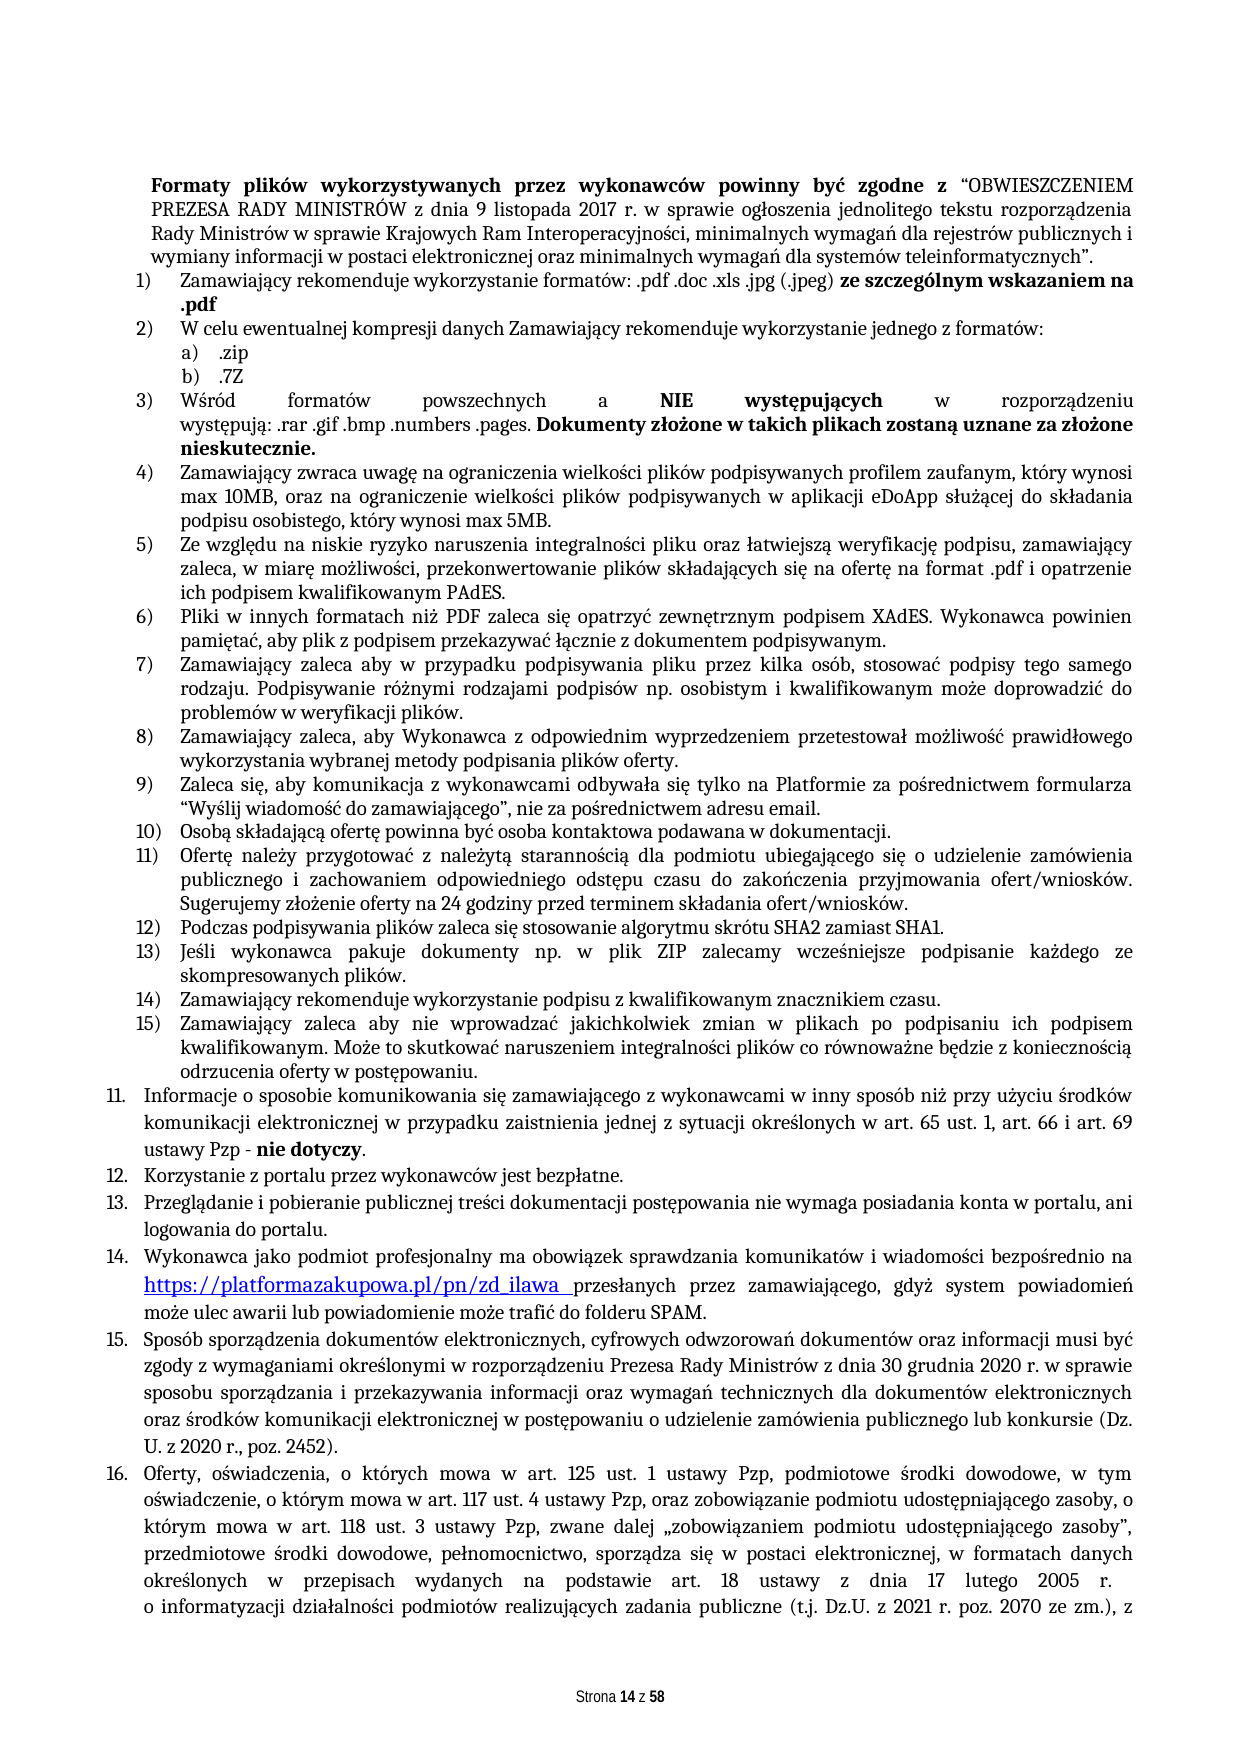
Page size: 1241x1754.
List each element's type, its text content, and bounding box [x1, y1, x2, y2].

list Jeśli wykonawca pakuje dokumenty np. w plik ZIP zalecamy wcześniejsze podpisanie każdego ze skompresowanych plików. [136, 940, 1134, 988]
list Formaty plików wykorzystywanych przez wykonawców powinny być zgodne z “OBWIESZCZENIEM PREZESA RADY MINISTRÓW z dnia 9 listopada 2017 r. w sprawie ogłoszenia jednolitego tekstu rozporządzenia Rady Ministrów w sprawie Krajowych Ram Interoperacyjności, minimalnych wymagań dla rejestrów publicznych i wymiany informacji w postaci elektronicznej oraz minimalnych wymagań dla systemów teleinformatycznych”. [151, 173, 1134, 269]
list Zaleca się, aby komunikacja z wykonawcami odbywała się tylko na Platformie za pośrednictwem formularza “Wyślij wiadomość do zamawiającego”, nie za pośrednictwem adresu email. [136, 772, 1134, 820]
list Sposób sporządzenia dokumentów elektronicznych, cyfrowych odwzorowań dokumentów oraz informacji musi być zgody z wymaganiami określonymi w rozporządzeniu Prezesa Rady Ministrów z dnia 30 grudnia 2020 r. w sprawie sposobu sporządzania i przekazywania informacji oraz wymagań technicznych dla dokumentów elektronicznych oraz środków komunikacji elektronicznej w postępowaniu o udzielenie zamówienia publicznego lub konkursie (Dz. U. z 2020 r., poz. 2452). [106, 1327, 1134, 1458]
list Zamawiający zaleca aby w przypadku podpisywania pliku przez kilka osób, stosować podpisy tego samego rodzaju. Podpisywanie różnymi rodzajami podpisów np. osobistym i kwalifikowanym może doprowadzić do problemów w weryfikacji plików. [136, 652, 1134, 724]
list Podczas podpisywania plików zaleca się stosowanie algorytmu skrótu SHA2 zamiast SHA1. [136, 916, 1134, 940]
list Korzystanie z portalu przez wykonawców jest bezpłatne. [106, 1164, 1134, 1188]
list Przeglądanie i pobieranie publicznej treści dokumentacji postępowania nie wymaga posiadania konta w portalu, ani logowania do portalu. [106, 1191, 1134, 1241]
list Ofertę należy przygotować z należytą starannością dla podmiotu ubiegającego się o udzielenie zamówienia publicznego i zachowaniem odpowiedniego odstępu czasu do zakończenia przyjmowania ofert/wniosków. Sugerujemy złożenie oferty na 24 godziny przed terminem składania ofert/wniosków. [136, 844, 1134, 916]
list Zamawiający zaleca, aby Wykonawca z odpowiednim wyprzedzeniem przetestował możliwość prawidłowego wykorzystania wybranej metody podpisania plików oferty. [136, 724, 1134, 772]
list Zamawiający rekomenduje wykorzystanie formatów: .pdf .doc .xls .jpg (.jpeg) ze szczególnym wskazaniem na .pdf [136, 269, 1134, 317]
list Zamawiający zwraca uwagę na ograniczenia wielkości plików podpisywanych profilem zaufanym, który wynosi max 10MB, oraz na ograniczenie wielkości plików podpisywanych w aplikacji eDoApp służącej do składania podpisu osobistego, który wynosi max 5MB. [136, 461, 1134, 533]
list Zamawiający rekomenduje wykorzystanie podpisu z kwalifikowanym znacznikiem czasu. [136, 988, 1134, 1012]
list Wśród formatów powszechnych a NIE występujących w rozporządzeniu występują: .rar .gif .bmp .numbers .pages. Dokumenty złożone w takich plikach zostaną uznane za złożone nieskutecznie. [136, 389, 1134, 461]
list Informacje o sposobie komunikowania się zamawiającego z wykonawcami w inny sposób niż przy użyciu środków komunikacji elektronicznej w przypadku zaistnienia jednej z sytuacji określonych w art. 65 ust. 1, art. 66 i art. 69 ustawy Pzp - nie dotyczy. [106, 1084, 1134, 1161]
list .7Z [181, 365, 1134, 389]
list Osobą składającą ofertę powinna być osoba kontaktowa podawana w dokumentacji. [136, 820, 1134, 844]
list Ze względu na niskie ryzyko naruszenia integralności pliku oraz łatwiejszą weryfikację podpisu, zamawiający zaleca, w miarę możliwości, przekonwertowanie plików składających się na ofertę na format .pdf i opatrzenie ich podpisem kwalifikowanym PAdES. [136, 533, 1134, 604]
list Wykonawca jako podmiot profesjonalny ma obowiązek sprawdzania komunikatów i wiadomości bezpośrednio na https://platformazakupowa.pl/pn/zd_ilawa przesłanych przez zamawiającego, gdyż system powiadomień może ulec awarii lub powiadomienie może trafić do folderu SPAM. [106, 1244, 1134, 1324]
list Zamawiający zaleca aby nie wprowadzać jakichkolwiek zmian w plikach po podpisaniu ich podpisem kwalifikowanym. Może to skutkować naruszeniem integralności plików co równoważne będzie z koniecznością odrzucenia oferty w postępowaniu. [136, 1012, 1134, 1084]
list .zip [181, 341, 1134, 365]
list W celu ewentualnej kompresji danych Zamawiający rekomenduje wykorzystanie jednego z formatów: [136, 317, 1134, 341]
list Pliki w innych formatach niż PDF zaleca się opatrzyć zewnętrznym podpisem XAdES. Wykonawca powinien pamiętać, aby plik z podpisem przekazywać łącznie z dokumentem podpisywanym. [136, 604, 1134, 652]
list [106, 1461, 1134, 1619]
